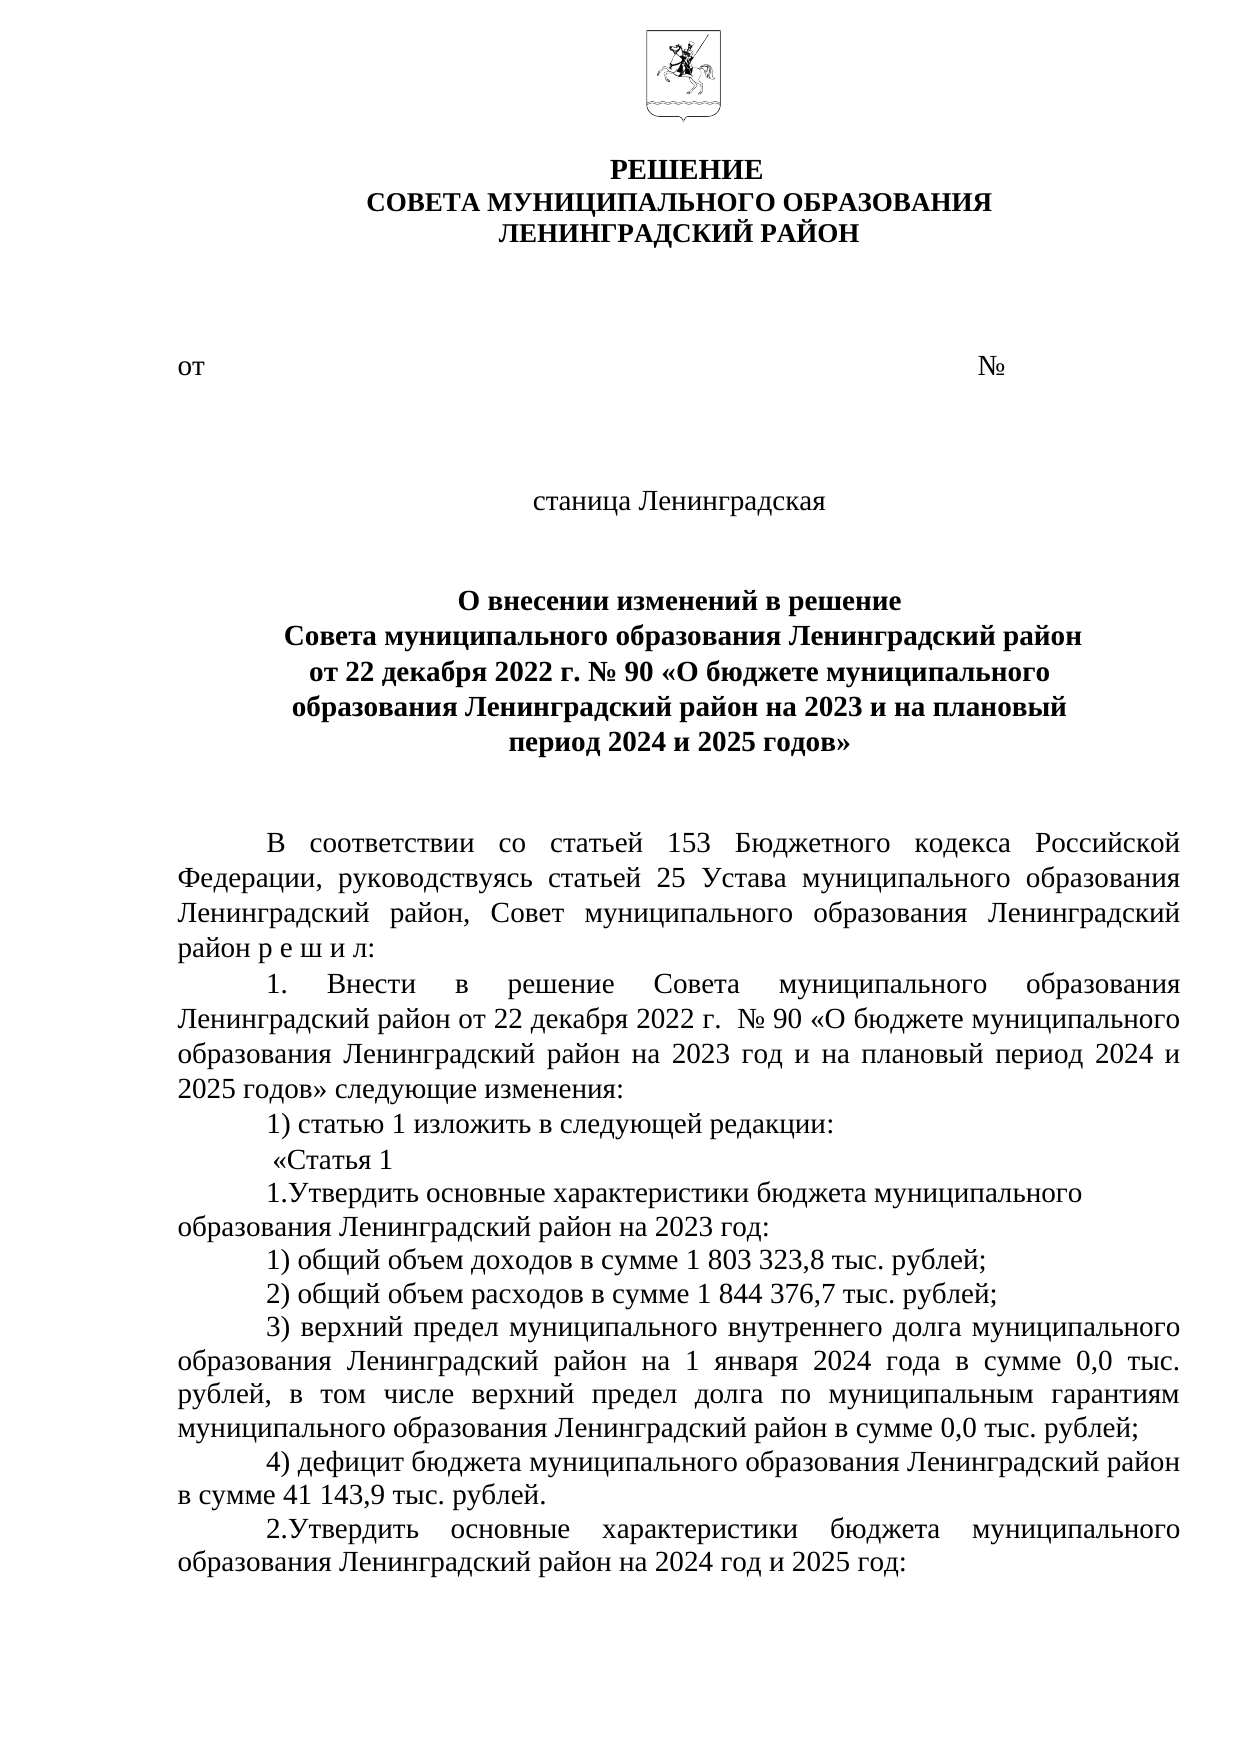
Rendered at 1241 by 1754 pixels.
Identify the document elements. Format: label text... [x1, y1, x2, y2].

text 2.Утвердить основные характеристики бюджета муниципального образования Ленинградский район на 2024 год и 2025 год: [177, 1511, 1181, 1578]
text В соответствии со статьей 153 Бюджетного кодекса Российской Федерации, руководствуясь статьей 25 Устава муниципального образования Ленинградский район, Совет муниципального образования Ленинградский район р е ш и л: [177, 825, 1181, 964]
title РЕШЕНИЕ [177, 152, 1181, 186]
text 1.Утвердить основные характеристики бюджета муниципального образования Ленинградский район на 2023 год: [177, 1175, 1181, 1242]
text 1) статью 1 изложить в следующей редакции: [177, 1107, 1181, 1140]
text 4) дефицит бюджета муниципального образования Ленинградский район в сумме 41 143,9 тыс. рублей. [177, 1444, 1181, 1511]
subtitle О внесении изменений в решение [266, 583, 1093, 617]
text СОВЕТА МУНИЦИПАЛЬНОГО ОБРАЗОВАНИЯ [177, 186, 1181, 217]
text образования Ленинградский район на 2023 и на плановый период 2024 и 2025 годов» [266, 689, 1093, 758]
text 3) верхний предел муниципального внутреннего долга муниципального образования Ленинградский район на 1 января 2024 года в сумме 0,0 тыс. рублей, в том числе верхний предел долга по муниципальным гарантиям муниципального образования Ленинградский район в сумме 0,0 тыс. рублей; [177, 1309, 1181, 1444]
text «Статья 1 [177, 1142, 1181, 1175]
text 1) общий объем доходов в сумме 1 803 323,8 тыс. рублей; [177, 1242, 1181, 1276]
text ЛЕНИНГРАДСКИЙ РАЙОН [177, 217, 1181, 248]
text Совета муниципального образования Ленинградский район [266, 618, 1093, 652]
text 1. Внести в решение Совета муниципального образования Ленинградский район от 22 декабря 2022 г. № 90 «О бюджете муниципального образования Ленинградский район на 2023 год и на плановый период 2024 и 2025 годов» следующие изменения: [177, 966, 1181, 1105]
text 2) общий объем расходов в сумме 1 844 376,7 тыс. рублей; [177, 1276, 1181, 1309]
text от 22 декабря 2022 г. № 90 «О бюджете муниципального [266, 654, 1093, 687]
text от № [177, 348, 1181, 382]
text станица Ленинградская [177, 483, 1181, 516]
